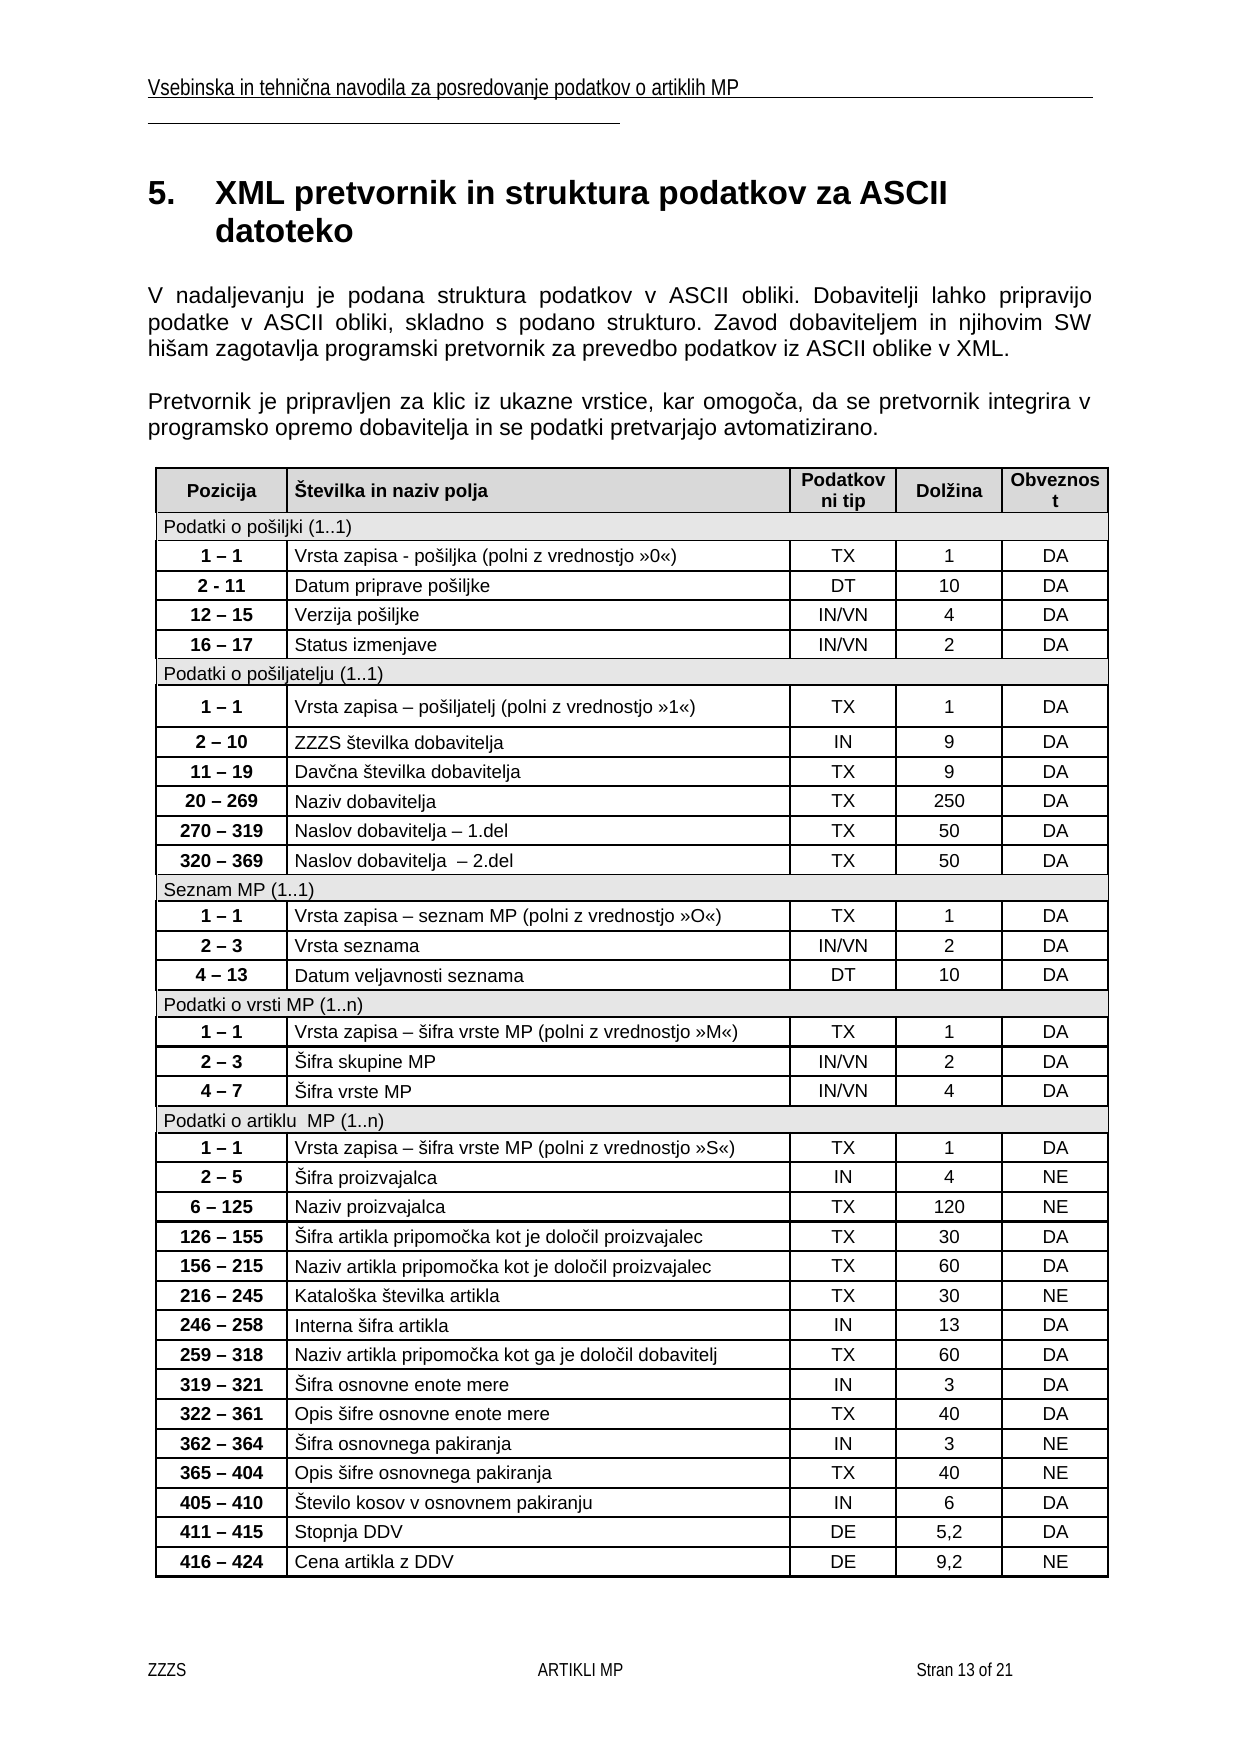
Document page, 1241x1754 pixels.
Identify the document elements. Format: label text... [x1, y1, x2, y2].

table_cell 50 [897, 846, 1001, 874]
table_cell 4 [897, 1077, 1001, 1104]
table_cell 20 – 269 [157, 787, 286, 815]
table_cell Vrsta zapisa – pošiljatelj (polni z vrednostjo »1«) [288, 686, 789, 726]
table_cell 259 – 318 [157, 1341, 286, 1368]
table_cell IN/VN [791, 932, 895, 959]
table_cell Vrsta zapisa – seznam MP (polni z vrednostjo »O«) [288, 902, 789, 929]
table_cell 12 – 15 [157, 601, 286, 629]
text V nadaljevanju je podana struktura podatkov v ASCII obliki. Dobavitelji lahko pripravijo podatke v ASCII obliki, skladno s podano strukturo. Zavod dobaviteljem in njihovim SW hišam zagotavlja programski pretvornik za prevedbo podatkov iz ASCII oblike v XML. [148, 282, 1092, 361]
table_cell 6 – 125 [157, 1193, 286, 1220]
table_cell IN [791, 728, 895, 756]
table_cell 16 – 17 [157, 631, 286, 658]
table_cell Status izmenjave [288, 631, 789, 658]
table_cell 320 – 369 [157, 846, 286, 874]
table_cell 1 – 1 [157, 1017, 286, 1045]
table_cell 156 – 215 [157, 1252, 286, 1279]
table_cell Šifra osnovnega pakiranja [288, 1430, 789, 1457]
table_cell IN [791, 1430, 895, 1457]
table_header Obveznost [1003, 469, 1107, 512]
table_cell 216 – 245 [157, 1282, 286, 1309]
table_cell 40 [897, 1459, 1001, 1487]
table_cell 4 – 7 [157, 1077, 286, 1104]
table_cell Kataloška številka artikla [288, 1282, 789, 1309]
table_cell TX [791, 758, 895, 785]
table_cell 30 [897, 1282, 1001, 1309]
table_cell DA [1003, 1018, 1107, 1045]
table_cell Šifra proizvajalca [288, 1163, 789, 1191]
table_cell NE [1003, 1163, 1107, 1191]
table_cell 9 [897, 728, 1001, 756]
table_cell Naziv dobavitelja [288, 787, 789, 815]
table_cell IN [791, 1370, 895, 1398]
table_cell NE [1003, 1459, 1107, 1487]
table_cell NE [1003, 1282, 1107, 1309]
table_cell Šifra osnovne enote mere [288, 1370, 789, 1398]
table_cell DA [1003, 686, 1107, 726]
table_header Dolžina [897, 469, 1001, 512]
table_cell 4 [897, 601, 1001, 629]
table_cell TX [791, 1193, 895, 1220]
table_cell Naziv artikla pripomočka kot je določil proizvajalec [288, 1252, 789, 1279]
table_cell 6 [897, 1489, 1001, 1516]
table_cell 126 – 155 [157, 1223, 286, 1250]
table_cell IN [791, 1311, 895, 1339]
table_cell 1 – 1 [157, 1133, 286, 1161]
table_cell 4 [897, 1163, 1001, 1191]
table_cell DA [1003, 932, 1107, 959]
table_cell TX [791, 541, 895, 569]
table_cell DA [1003, 631, 1107, 658]
table_cell 365 – 404 [157, 1459, 286, 1487]
table_cell 3 [897, 1430, 1001, 1457]
table_cell Verzija pošiljke [288, 601, 789, 629]
table_cell 1 [897, 1018, 1001, 1045]
table_cell 1 – 1 [157, 541, 286, 569]
table_cell TX [791, 1223, 895, 1250]
table_cell Opis šifre osnovnega pakiranja [288, 1459, 789, 1487]
table_cell Podatki o pošiljatelju (1..1) [157, 659, 1108, 684]
table_cell IN [791, 1489, 895, 1516]
table_cell DA [1003, 1048, 1107, 1075]
table_cell Vrsta zapisa – šifra vrste MP (polni z vrednostjo »M«) [288, 1018, 789, 1045]
table_cell 4 – 13 [157, 961, 286, 989]
table_cell 1 [897, 1134, 1001, 1161]
table_cell DT [791, 572, 895, 599]
table_cell 2 – 5 [157, 1163, 286, 1191]
table_cell DA [1003, 1223, 1107, 1250]
table_cell 2 – 3 [157, 1048, 286, 1075]
table_cell 120 [897, 1193, 1001, 1220]
table_cell Podatki o vrsti MP (1..n) [157, 990, 1108, 1016]
subtitle XML pretvornik in struktura podatkov za ASCII datoteko [148, 173, 1092, 249]
table_cell 2 [897, 1048, 1001, 1075]
table_cell 9 [897, 758, 1001, 785]
table_cell Naslov dobavitelja – 1.del [288, 817, 789, 844]
table_cell IN/VN [791, 1077, 895, 1104]
table_cell TX [791, 1252, 895, 1279]
table_cell 13 [897, 1311, 1001, 1339]
table_cell 1 [897, 541, 1001, 569]
table_cell DA [1003, 787, 1107, 815]
table_cell TX [791, 787, 895, 815]
table_cell Šifra vrste MP [288, 1077, 789, 1104]
table_cell DA [1003, 1341, 1107, 1368]
table_cell 2 – 3 [157, 932, 286, 959]
table_cell NE [1003, 1193, 1107, 1220]
table_cell TX [791, 1459, 895, 1487]
table_cell 50 [897, 817, 1001, 844]
table_cell 3 [897, 1370, 1001, 1398]
table_cell Datum priprave pošiljke [288, 572, 789, 599]
table_cell 2 - 11 [157, 572, 286, 599]
table_cell 250 [897, 787, 1001, 815]
table_cell 362 – 364 [157, 1430, 286, 1457]
table_cell TX [791, 1341, 895, 1368]
table_cell DA [1003, 728, 1107, 756]
table_header Pozicija [157, 469, 286, 512]
table_cell Vrsta zapisa - pošiljka (polni z vrednostjo »0«) [288, 541, 789, 569]
table_cell DA [1003, 817, 1107, 844]
table_cell Podatki o artiklu MP (1..n) [157, 1106, 1108, 1132]
table_cell Opis šifre osnovne enote mere [288, 1400, 789, 1427]
table_cell 411 – 415 [157, 1518, 286, 1546]
table_cell DE [791, 1518, 895, 1546]
table_cell TX [791, 817, 895, 844]
table_cell Šifra artikla pripomočka kot je določil proizvajalec [288, 1223, 789, 1250]
table_cell 30 [897, 1223, 1001, 1250]
table_cell DA [1003, 1252, 1107, 1279]
table_cell DA [1003, 758, 1107, 785]
table_cell 270 – 319 [157, 817, 286, 844]
table_cell 40 [897, 1400, 1001, 1427]
table_cell TX [791, 1134, 895, 1161]
table_cell Interna šifra artikla [288, 1311, 789, 1339]
table_cell TX [791, 1282, 895, 1309]
table_header Številka in naziv polja [288, 469, 789, 512]
table_cell Naziv artikla pripomočka kot ga je določil dobavitelj [288, 1341, 789, 1368]
table_cell 246 – 258 [157, 1311, 286, 1339]
table_cell Vrsta seznama [288, 932, 789, 959]
table_cell Davčna številka dobavitelja [288, 758, 789, 785]
table_cell TX [791, 1018, 895, 1045]
table_cell IN/VN [791, 1048, 895, 1075]
table_cell Vrsta zapisa – šifra vrste MP (polni z vrednostjo »S«) [288, 1134, 789, 1161]
table_cell NE [1003, 1430, 1107, 1457]
table_cell Število kosov v osnovnem pakiranju [288, 1489, 789, 1516]
table_cell ZZZS številka dobavitelja [288, 728, 789, 756]
table_cell TX [791, 686, 895, 726]
table_cell DA [1003, 961, 1107, 989]
table_cell DA [1003, 1400, 1107, 1427]
table_cell DA [1003, 846, 1107, 874]
table_cell Šifra skupine MP [288, 1048, 789, 1075]
table_cell IN [791, 1163, 895, 1191]
table_cell DA [1003, 1489, 1107, 1516]
table_cell DA [1003, 1077, 1107, 1104]
table_cell DA [1003, 1518, 1107, 1546]
table_header Podatkovni tip [791, 469, 895, 512]
table_cell 2 – 10 [157, 728, 286, 756]
table_cell Datum veljavnosti seznama [288, 961, 789, 989]
table_cell Podatki o pošiljki (1..1) [157, 513, 1108, 540]
table_cell DE [791, 1548, 895, 1575]
table_cell 9,2 [897, 1548, 1001, 1575]
table_cell Seznam MP (1..1) [157, 875, 1108, 900]
table_cell DA [1003, 572, 1107, 599]
table_cell 10 [897, 961, 1001, 989]
table_cell 11 – 19 [157, 758, 286, 785]
table_cell DA [1003, 1311, 1107, 1339]
table_cell DA [1003, 1134, 1107, 1161]
table_cell 319 – 321 [157, 1370, 286, 1398]
table_cell DA [1003, 601, 1107, 629]
table_cell IN/VN [791, 631, 895, 658]
table_cell DA [1003, 541, 1107, 569]
table_cell 1 [897, 686, 1001, 726]
table_cell 1 – 1 [157, 901, 286, 929]
table_cell Stopnja DDV [288, 1518, 789, 1546]
table_cell 1 [897, 902, 1001, 929]
table_cell 322 – 361 [157, 1400, 286, 1427]
table_cell 10 [897, 572, 1001, 599]
table_cell TX [791, 846, 895, 874]
table_cell 5,2 [897, 1518, 1001, 1546]
table_cell TX [791, 1400, 895, 1427]
text Pretvornik je pripravljen za klic iz ukazne vrstice, kar omogoča, da se pretvornik integrira v programsko opremo dobavitelja in se podatki pretvarjajo avtomatizirano. [148, 388, 1092, 440]
table_cell IN/VN [791, 601, 895, 629]
table_cell 2 [897, 631, 1001, 658]
table_cell NE [1003, 1548, 1107, 1575]
table_cell 60 [897, 1252, 1001, 1279]
table_cell DA [1003, 902, 1107, 929]
table_cell 1 – 1 [157, 685, 286, 726]
table_cell DT [791, 961, 895, 989]
table_cell Naziv proizvajalca [288, 1193, 789, 1220]
table_cell 416 – 424 [157, 1548, 286, 1575]
table_cell 405 – 410 [157, 1489, 286, 1516]
table_cell Cena artikla z DDV [288, 1548, 789, 1575]
table_cell DA [1003, 1370, 1107, 1398]
table_cell TX [791, 902, 895, 929]
table_cell 2 [897, 932, 1001, 959]
table_cell 60 [897, 1341, 1001, 1368]
table_cell Naslov dobavitelja – 2.del [288, 846, 789, 874]
